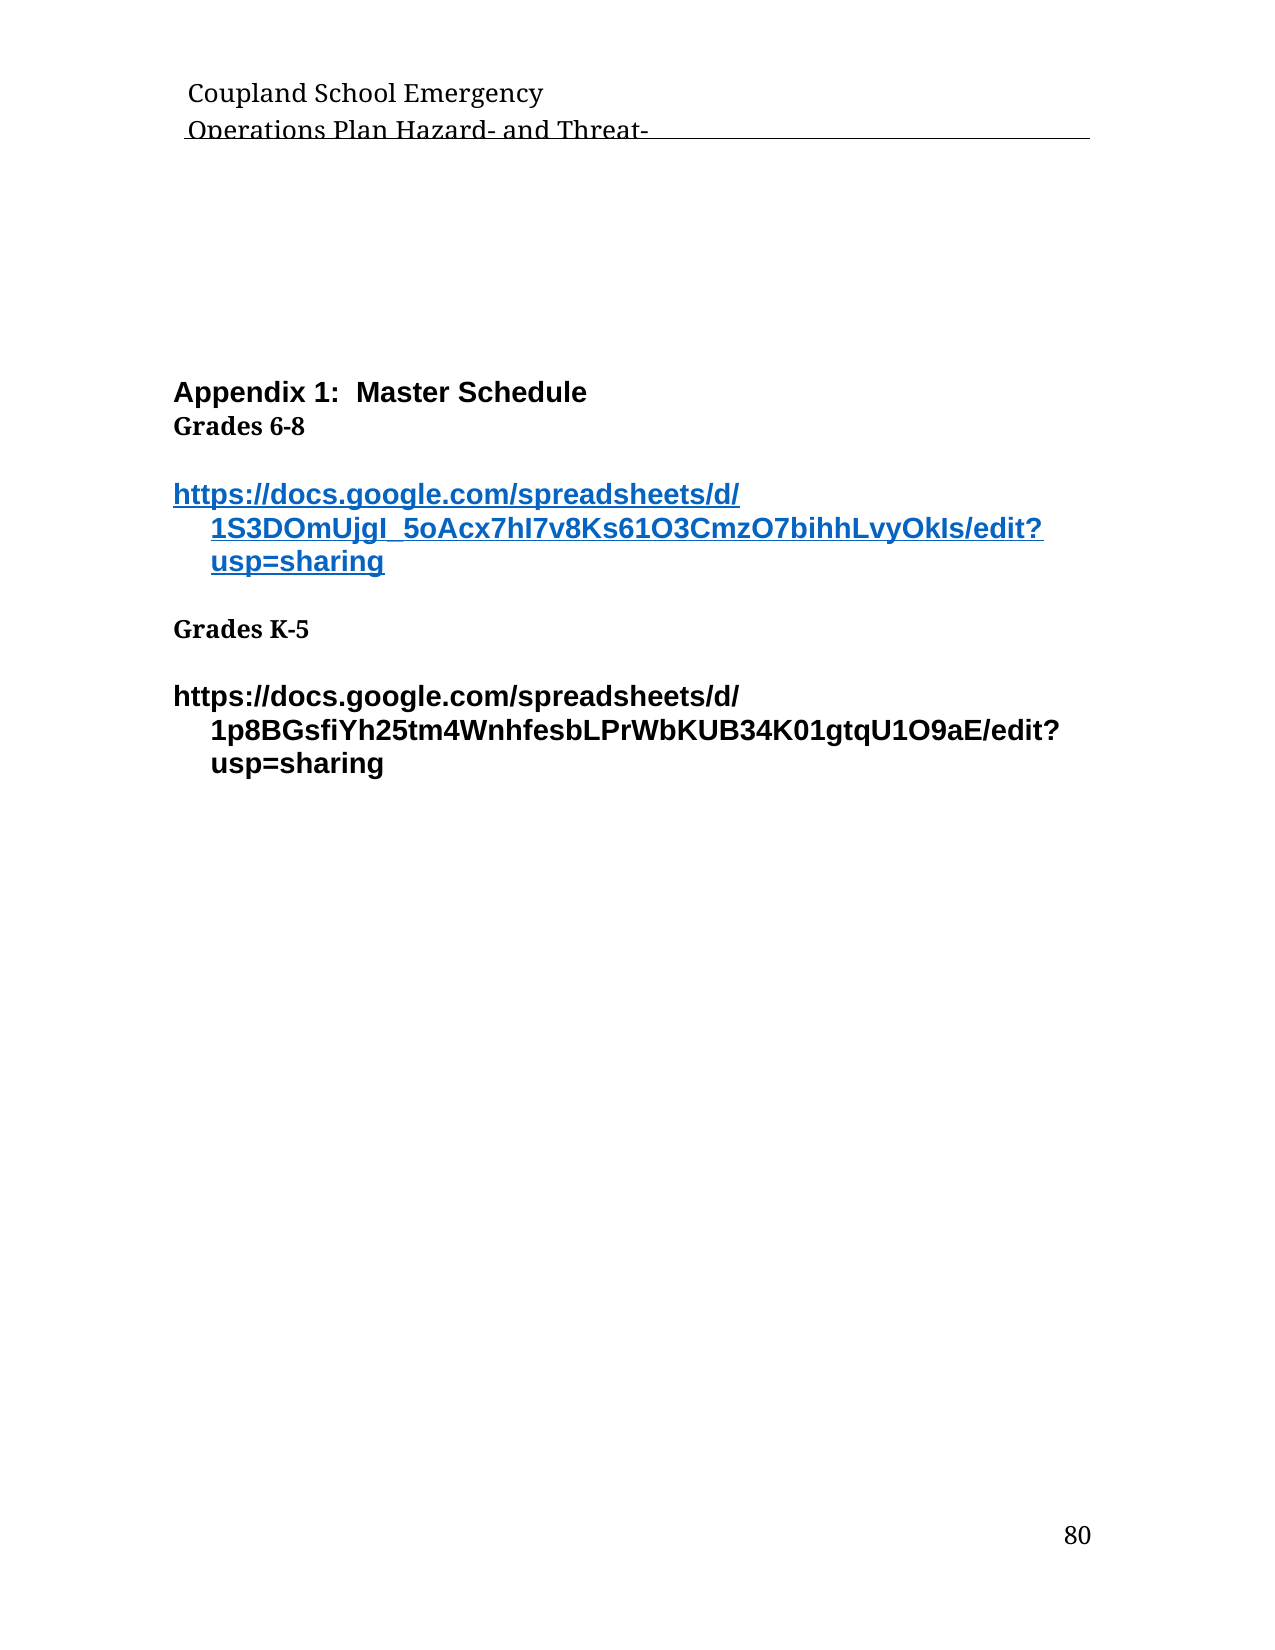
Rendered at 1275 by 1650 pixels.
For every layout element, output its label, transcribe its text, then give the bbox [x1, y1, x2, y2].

subtitle https://docs.google.com/spreadsheets/d/1p8BGsfiYh25tm4WnhfesbLPrWbKUB34K01gtqU1O9aE/edit?usp=sharing [173, 679, 1102, 780]
subtitle Appendix 1: Master Schedule [173, 375, 1102, 409]
text Grades 6-8 [173, 409, 1102, 443]
text Grades K-5 [173, 611, 1102, 645]
subtitle https://docs.google.com/spreadsheets/d/1S3DOmUjgI_5oAcx7hI7v8Ks61O3CmzO7bihhLvyOkIs/edit?usp=sharing [173, 477, 1102, 578]
